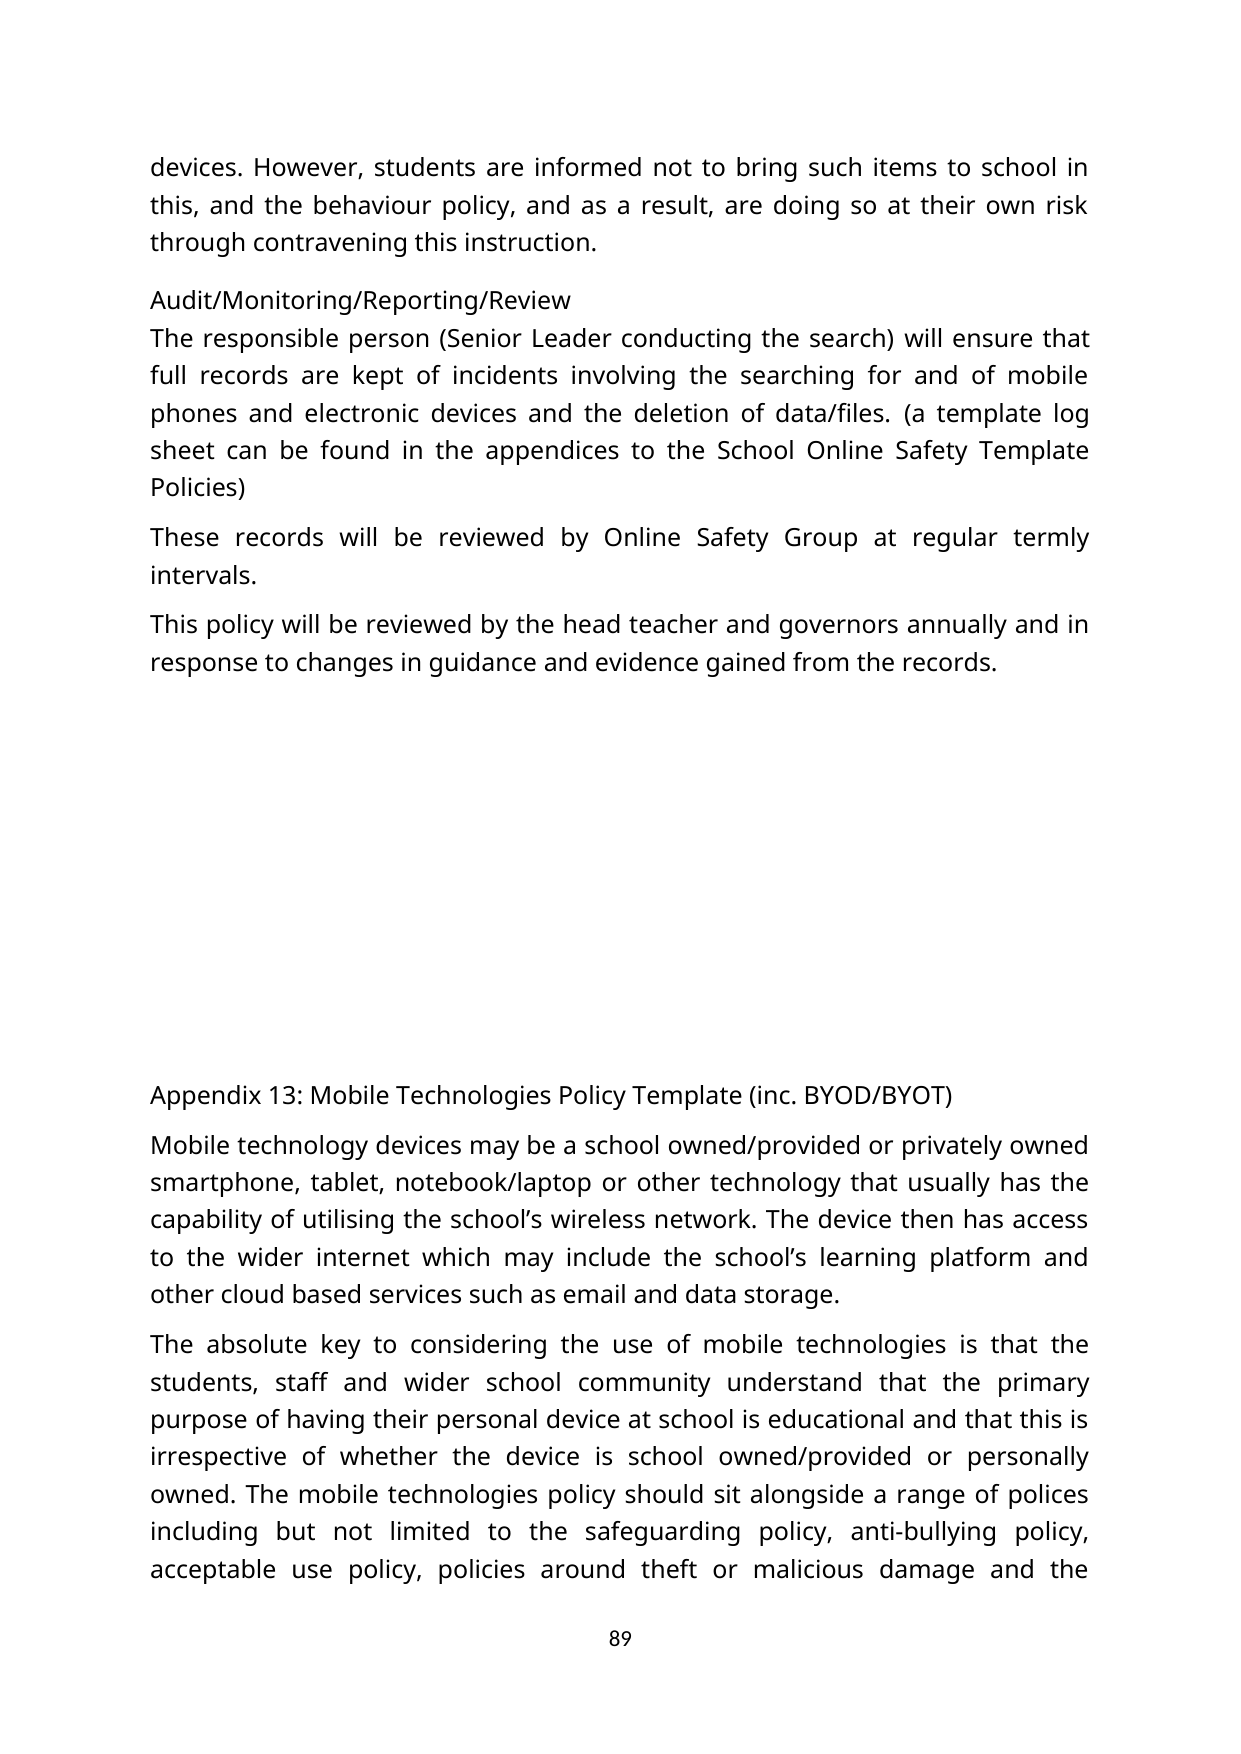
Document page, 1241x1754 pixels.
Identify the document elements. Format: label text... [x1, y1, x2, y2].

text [150, 1327, 1090, 1585]
text The responsible person (Senior Leader conducting the search) will ensure that full records are kept of incidents involving the searching for and of mobile phones and electronic devices and the deletion of data/files. (a template log sheet can be found in the appendices to the School Online Safety Template Policies) [150, 320, 1090, 504]
text These records will be reviewed by Online Safety Group at regular termly intervals. [150, 520, 1090, 591]
text Mobile technology devices may be a school owned/provided or privately owned smartphone, tablet, notebook/laptop or other technology that usually has the capability of utilising the school’s wireless network. The device then has access to the wider internet which may include the school’s learning platform and other cloud based services such as email and data storage. [150, 1127, 1090, 1311]
text This policy will be reviewed by the head teacher and governors annually and in response to changes in guidance and evidence gained from the records. [150, 607, 1090, 679]
text Appendix 13: Mobile Technologies Policy Template (inc. BYOD/BYOT) [150, 1077, 1090, 1112]
text Audit/Monitoring/Reporting/Review [150, 283, 1090, 317]
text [150, 150, 1090, 259]
